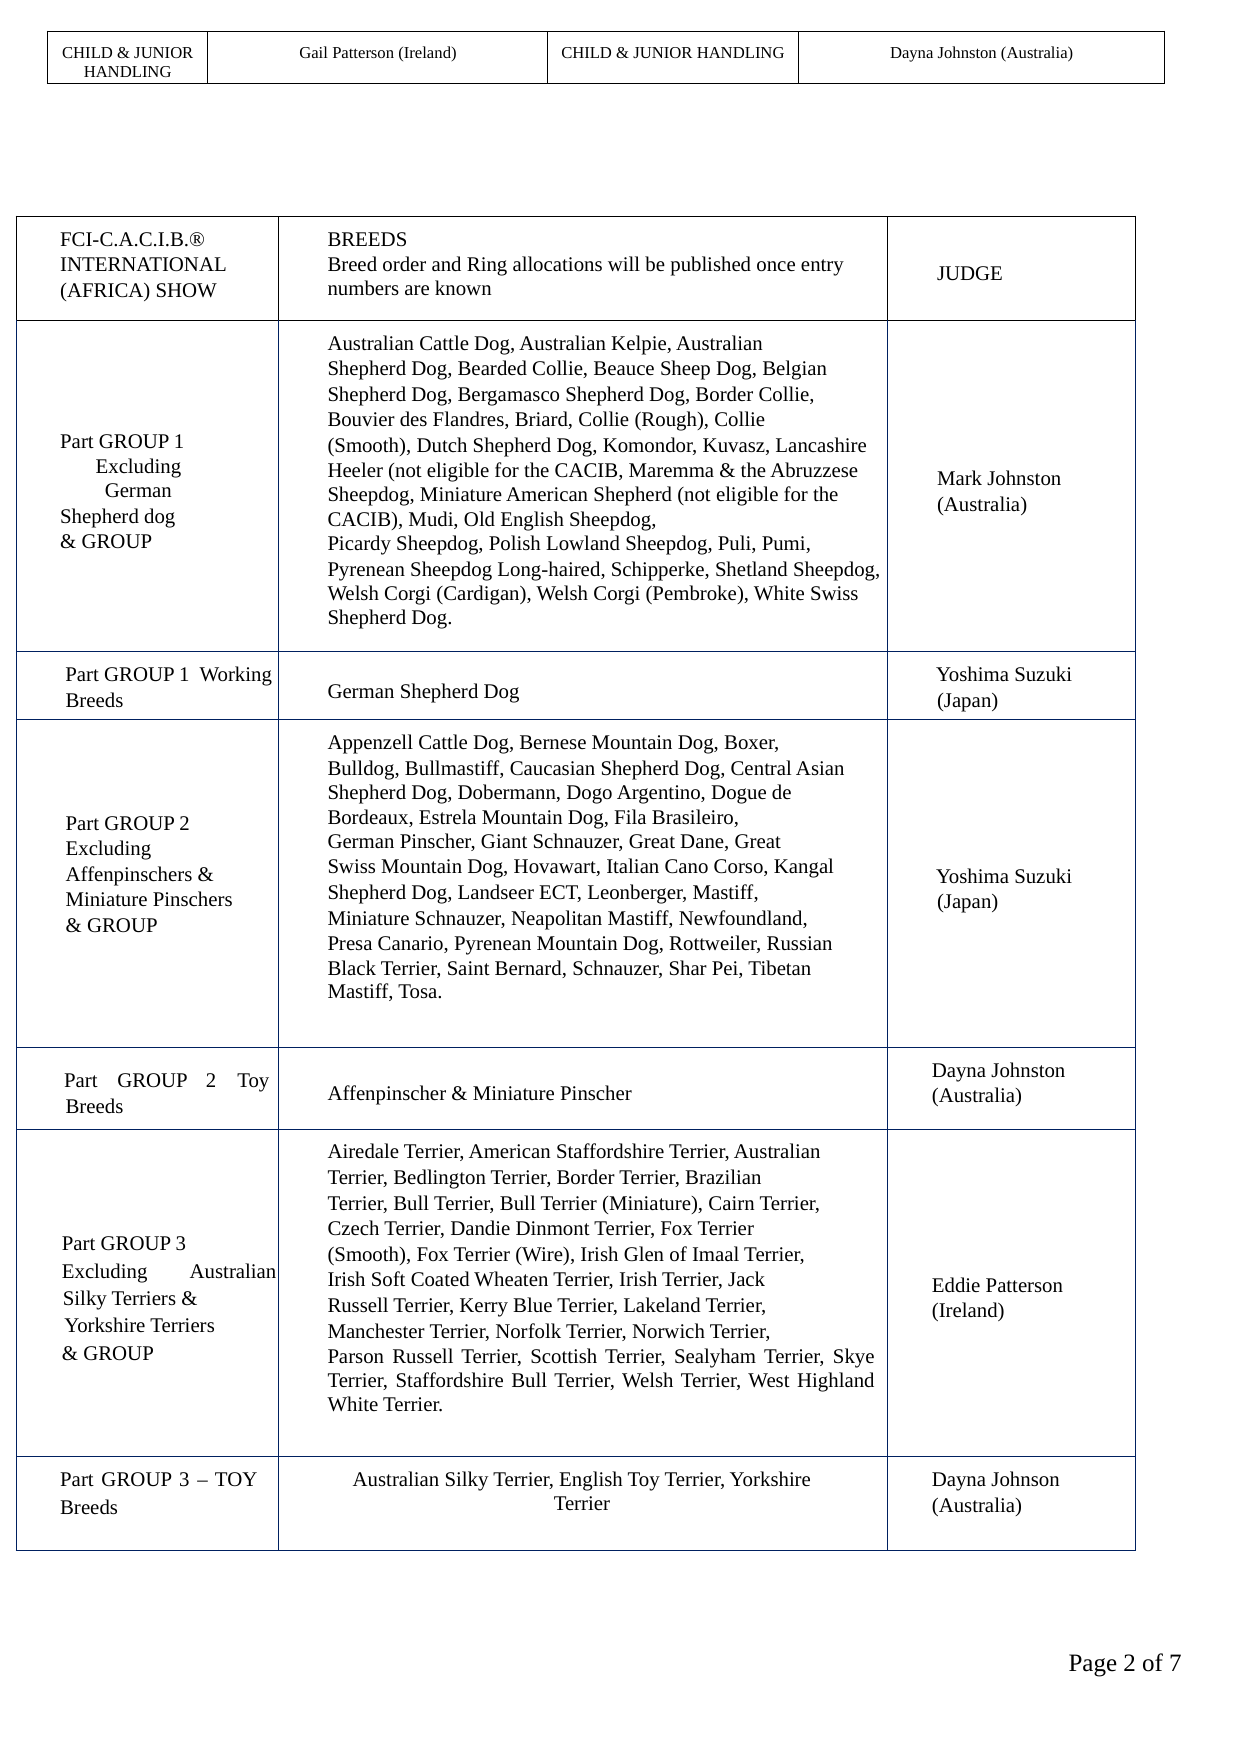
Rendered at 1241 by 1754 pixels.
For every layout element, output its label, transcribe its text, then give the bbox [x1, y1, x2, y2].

table_cell Dayna Johnston (Australia) [799, 32, 1164, 83]
table_cell Dayna Johnson (Australia) [888, 1457, 1135, 1550]
table_cell Eddie Patterson (Ireland) [888, 1130, 1135, 1456]
table_cell Part GROUP 3 – TOY Breeds [17, 1457, 278, 1550]
table_header BREEDS Breed order and Ring allocations will be published once entry numbers are known [279, 217, 887, 320]
table_cell Dayna Johnston (Australia) [888, 1048, 1135, 1128]
table_cell CHILD & JUNIOR HANDLING [48, 32, 207, 83]
table_cell German Shepherd Dog [279, 652, 887, 719]
table_cell Yoshima Suzuki (Japan) [888, 652, 1135, 719]
table_cell Part GROUP 2 Excluding Affenpinschers & Miniature Pinschers & GROUP [17, 720, 278, 1047]
table_header JUDGE [888, 217, 1135, 320]
table_cell CHILD & JUNIOR HANDLING [548, 32, 798, 83]
table_cell Australian Cattle Dog, Australian Kelpie, Australian Shepherd Dog, Bearded Collie, Beauce Sheep Dog, Belgian Shepherd Dog, Bergamasco Shepherd Dog, Border Collie, Bouvier des Flandres, Briard, Collie (Rough), Collie (Smooth), Dutch Shepherd Dog, Komondor, Kuvasz, Lancashire Heeler (not eligible for the CACIB, Maremma & the Abruzzese Sheepdog, Miniature American Shepherd (not eligible for the CACIB), Mudi, Old English Sheepdog, Picardy Sheepdog, Polish Lowland Sheepdog, Puli, Pumi, Pyrenean Sheepdog Long-haired, Schipperke, Shetland Sheepdog, Welsh Corgi (Cardigan), Welsh Corgi (Pembroke), White Swiss Shepherd Dog. [279, 321, 887, 651]
table_cell Australian Silky Terrier, English Toy Terrier, Yorkshire Terrier [279, 1457, 887, 1550]
table_header FCI-C.A.C.I.B.® INTERNATIONAL (AFRICA) SHOW [17, 217, 278, 320]
table_cell Part GROUP 1 Working Breeds [17, 652, 278, 719]
table_cell Part GROUP 1 Excluding German Shepherd dog & GROUP [17, 321, 278, 651]
table_cell Appenzell Cattle Dog, Bernese Mountain Dog, Boxer, Bulldog, Bullmastiff, Caucasian Shepherd Dog, Central Asian Shepherd Dog, Dobermann, Dogo Argentino, Dogue de Bordeaux, Estrela Mountain Dog, Fila Brasileiro, German Pinscher, Giant Schnauzer, Great Dane, Great Swiss Mountain Dog, Hovawart, Italian Cano Corso, Kangal Shepherd Dog, Landseer ECT, Leonberger, Mastiff, Miniature Schnauzer, Neapolitan Mastiff, Newfoundland, Presa Canario, Pyrenean Mountain Dog, Rottweiler, Russian Black Terrier, Saint Bernard, Schnauzer, Shar Pei, Tibetan Mastiff, Tosa. [279, 720, 887, 1047]
table_cell Affenpinscher & Miniature Pinscher [279, 1048, 887, 1128]
table_cell Airedale Terrier, American Staffordshire Terrier, Australian Terrier, Bedlington Terrier, Border Terrier, Brazilian Terrier, Bull Terrier, Bull Terrier (Miniature), Cairn Terrier, Czech Terrier, Dandie Dinmont Terrier, Fox Terrier (Smooth), Fox Terrier (Wire), Irish Glen of Imaal Terrier, Irish Soft Coated Wheaten Terrier, Irish Terrier, Jack Russell Terrier, Kerry Blue Terrier, Lakeland Terrier, Manchester Terrier, Norfolk Terrier, Norwich Terrier, Parson Russell Terrier, Scottish Terrier, Sealyham Terrier, Skye Terrier, Staffordshire Bull Terrier, Welsh Terrier, West Highland White Terrier. [279, 1130, 887, 1456]
table_cell Part GROUP 2 Toy Breeds [17, 1048, 278, 1128]
table_cell Mark Johnston (Australia) [888, 321, 1135, 651]
table_cell Part GROUP 3 Excluding Australian Silky Terriers & Yorkshire Terriers & GROUP [17, 1130, 278, 1456]
table_cell Yoshima Suzuki (Japan) [888, 720, 1135, 1047]
table_cell Gail Patterson (Ireland) [208, 32, 547, 83]
